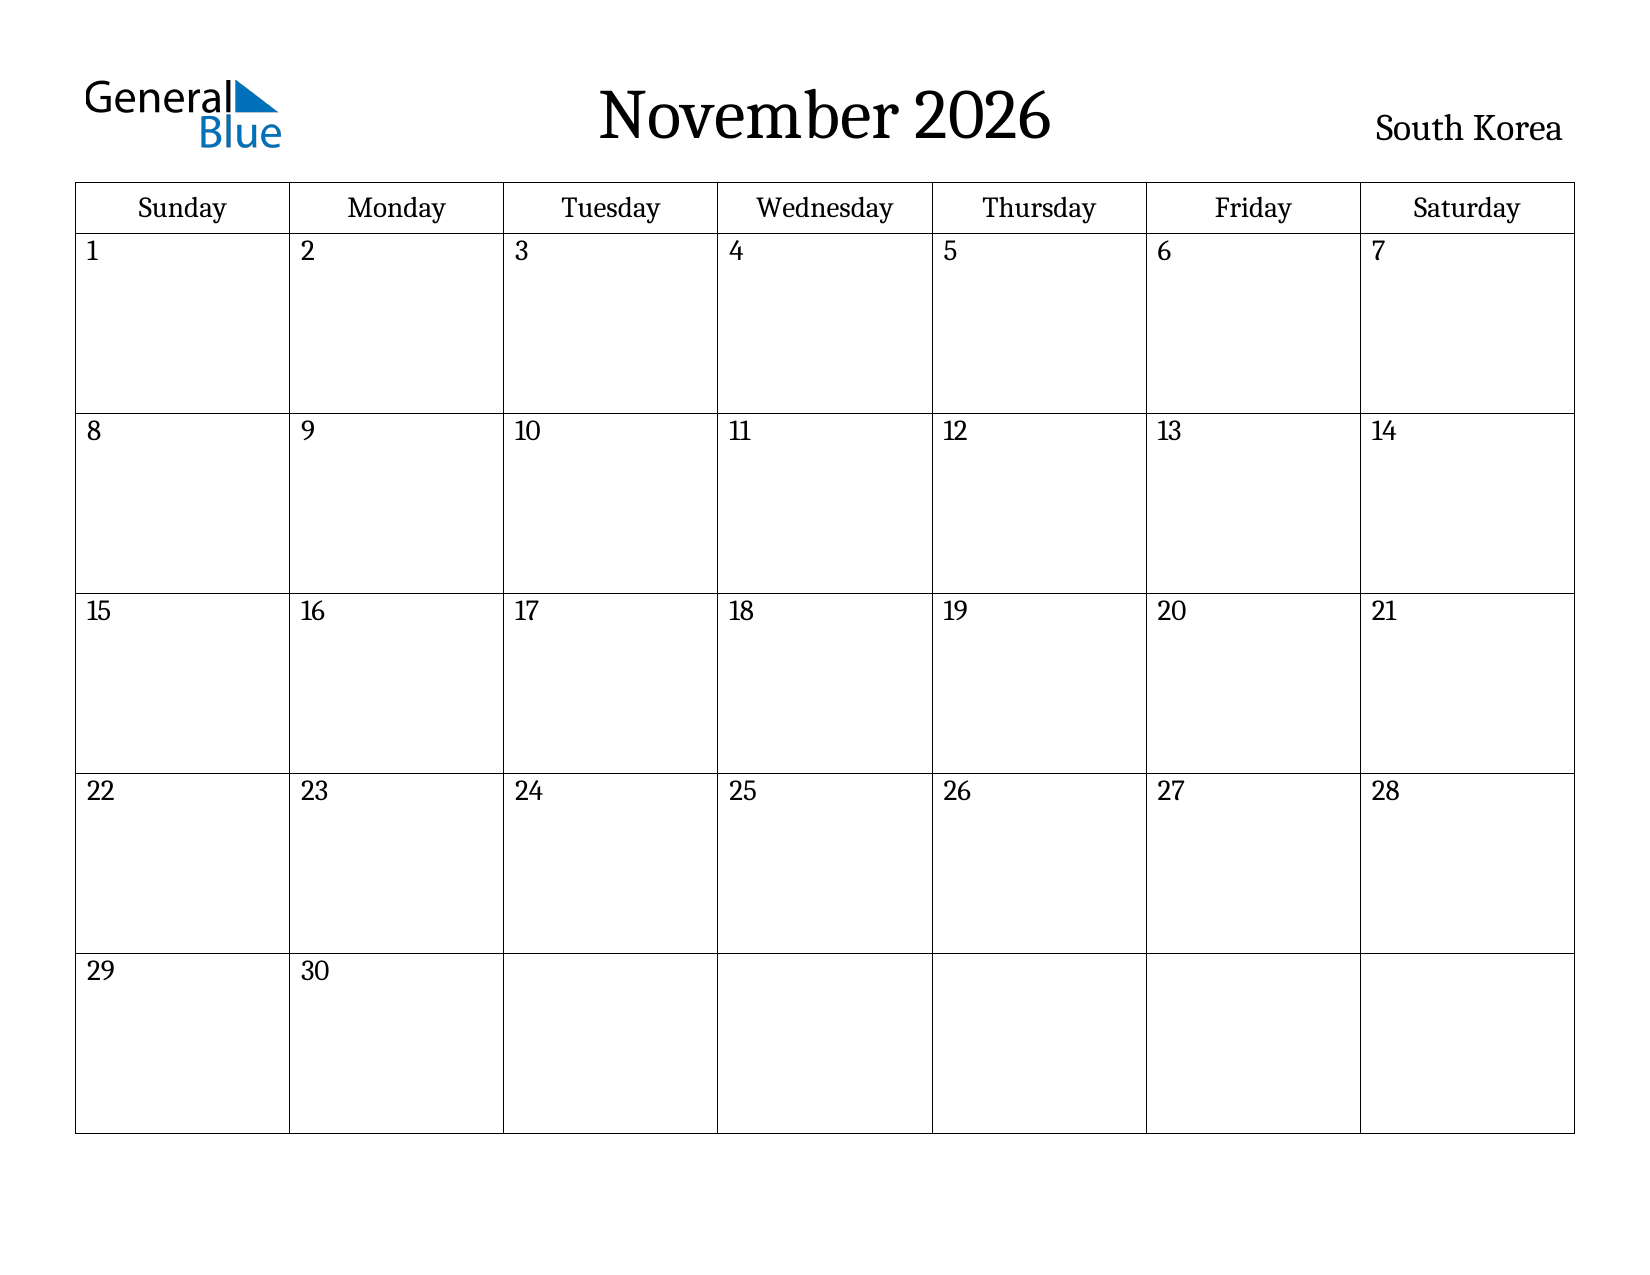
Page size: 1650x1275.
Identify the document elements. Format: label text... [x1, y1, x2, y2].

table_cell [1147, 808, 1360, 953]
table_cell 27 [1147, 774, 1360, 807]
table_cell [933, 267, 1146, 413]
table_cell [290, 448, 503, 593]
table_cell 6 [1147, 234, 1360, 267]
table_cell [504, 808, 717, 953]
table_cell 20 [1147, 594, 1360, 627]
table_cell [718, 448, 932, 593]
table_cell 19 [933, 594, 1146, 627]
table_cell [76, 808, 289, 953]
table_cell [933, 954, 1146, 987]
table_cell [76, 627, 289, 773]
table_cell [718, 627, 932, 773]
table_cell 11 [718, 414, 932, 447]
table_cell 30 [290, 954, 503, 987]
table_header November 2026 [504, 75, 1146, 182]
table_cell 28 [1361, 774, 1574, 807]
table_cell [1361, 954, 1574, 987]
table_cell Tuesday [504, 183, 717, 233]
table_cell 2 [290, 234, 503, 267]
table_cell [504, 448, 717, 593]
table_header South Korea [1146, 75, 1574, 182]
table_cell 1 [76, 234, 289, 267]
table_cell [718, 808, 932, 953]
table_cell [933, 627, 1146, 773]
table_cell Thursday [933, 183, 1146, 233]
table_cell 8 [76, 414, 289, 447]
table_cell 10 [504, 414, 717, 447]
table_header [76, 75, 503, 182]
table_cell 25 [718, 774, 932, 807]
table_cell 13 [1147, 414, 1360, 447]
table_cell Saturday [1361, 183, 1574, 233]
table_cell [1361, 448, 1574, 593]
table_cell 24 [504, 774, 717, 807]
table_cell 26 [933, 774, 1146, 807]
table_cell [504, 267, 717, 413]
table_cell 16 [290, 594, 503, 627]
table_cell [504, 988, 717, 1133]
table_cell 12 [933, 414, 1146, 447]
table_cell [504, 954, 717, 987]
table_cell [933, 808, 1146, 953]
table_cell [1147, 954, 1360, 987]
table_cell [504, 627, 717, 773]
table_cell [76, 988, 289, 1133]
table_cell 18 [718, 594, 932, 627]
table_cell 4 [718, 234, 932, 267]
table_cell [290, 267, 503, 413]
picture [86, 80, 281, 148]
table_cell 9 [290, 414, 503, 447]
table_cell 21 [1361, 594, 1574, 627]
table_cell [1147, 267, 1360, 413]
table_cell [1147, 448, 1360, 593]
table_cell [76, 267, 289, 413]
table_cell [1361, 808, 1574, 953]
table_cell [718, 267, 932, 413]
table_cell [290, 808, 503, 953]
table_cell [718, 988, 932, 1133]
table_cell [933, 448, 1146, 593]
table_cell [290, 988, 503, 1133]
table_cell 29 [76, 954, 289, 987]
table_cell Friday [1147, 183, 1360, 233]
table_cell 22 [76, 774, 289, 807]
table_cell [1147, 988, 1360, 1133]
table_cell 23 [290, 774, 503, 807]
table_cell 7 [1361, 234, 1574, 267]
table_cell [290, 627, 503, 773]
table_cell [76, 448, 289, 593]
table_cell Sunday [76, 183, 289, 233]
table_cell [718, 954, 932, 987]
table_cell [933, 988, 1146, 1133]
table_cell 17 [504, 594, 717, 627]
table_cell Monday [290, 183, 503, 233]
table_cell [1361, 988, 1574, 1133]
table_cell Wednesday [718, 183, 932, 233]
table_cell 3 [504, 234, 717, 267]
table_cell 15 [76, 594, 289, 627]
table_cell [1147, 627, 1360, 773]
table_cell 14 [1361, 414, 1574, 447]
table_cell [1361, 627, 1574, 773]
table_cell [1361, 267, 1574, 413]
table_cell 5 [933, 234, 1146, 267]
